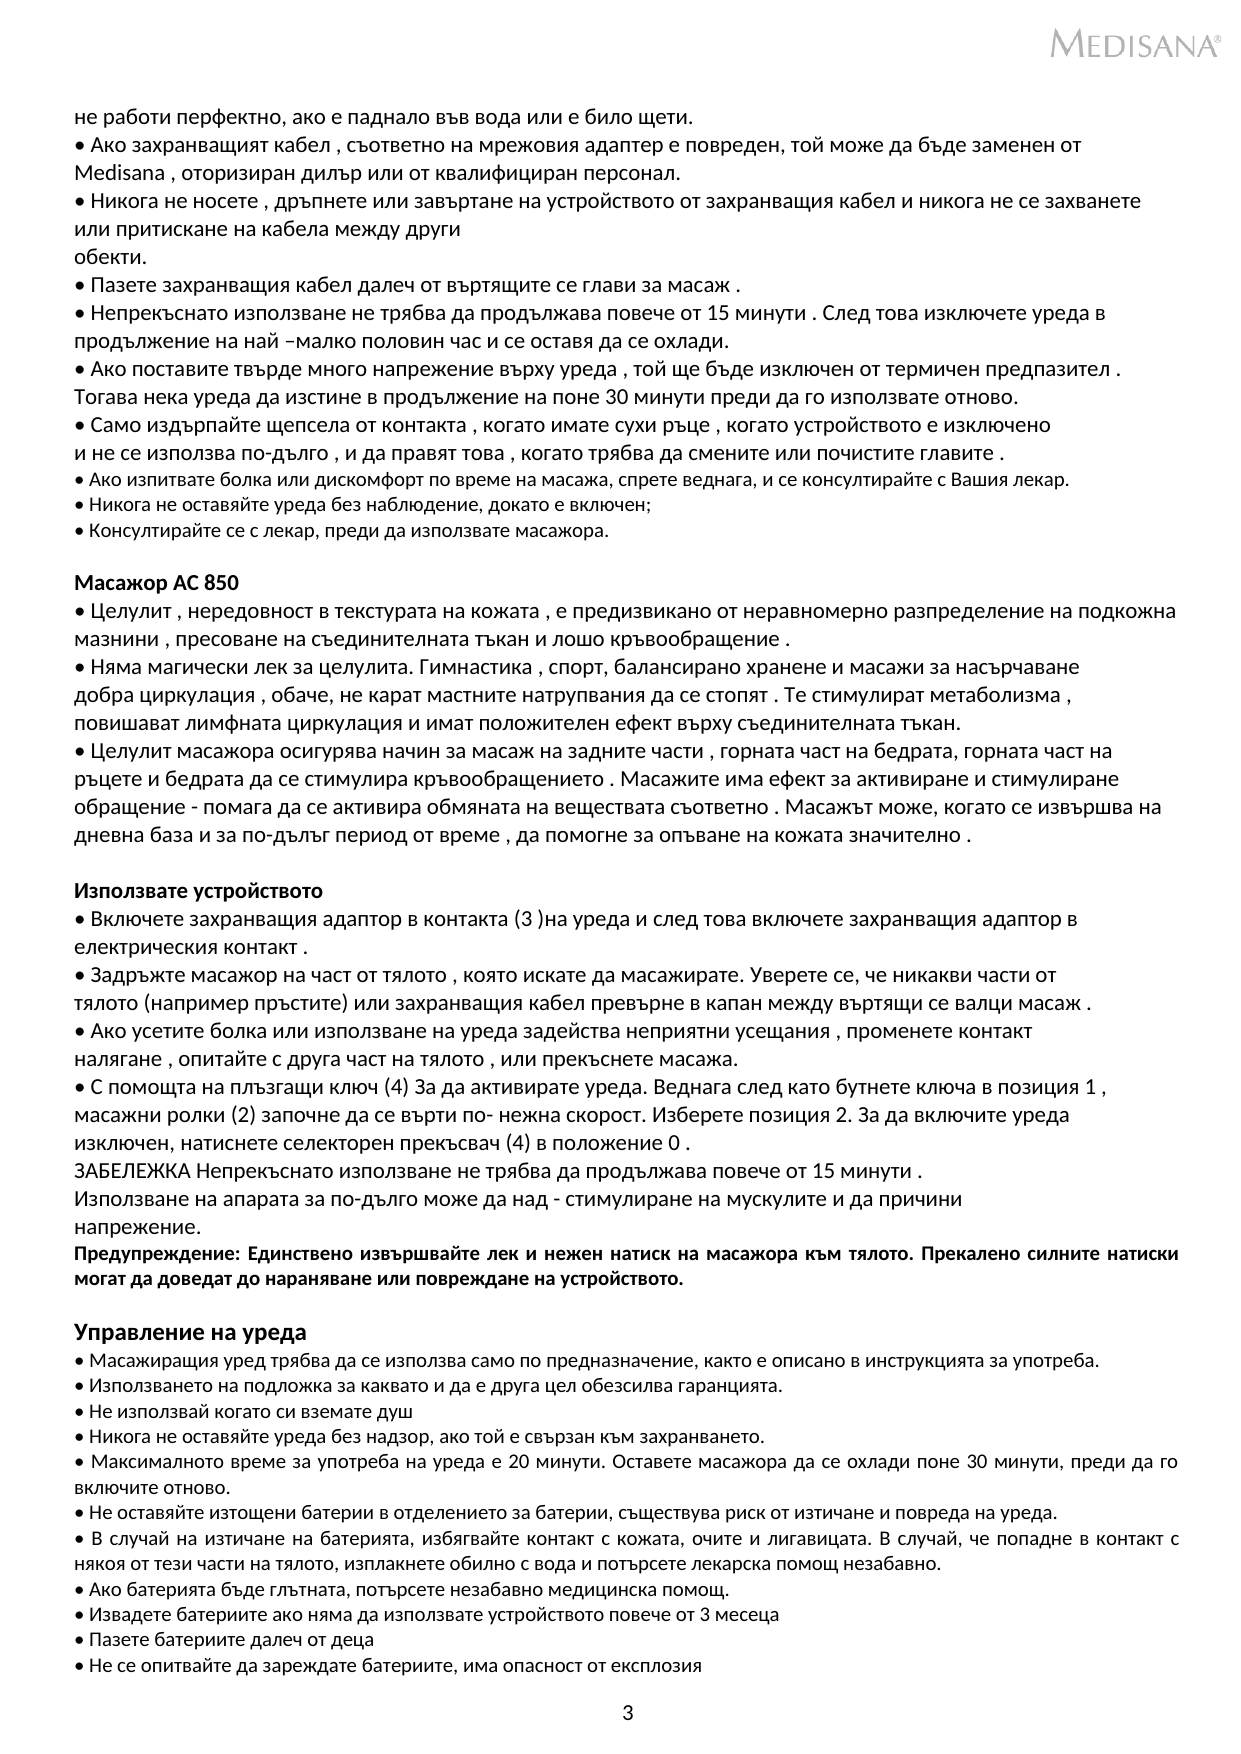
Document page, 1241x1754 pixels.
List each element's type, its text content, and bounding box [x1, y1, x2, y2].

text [74, 102, 1181, 466]
text Използвате устройството • Включете захранващия адаптор в контакта (3 )на уреда и след това включете захранващия адаптор в електрическия контакт . • Задръжте масажор на част от тялото , която искате да масажирате. Уверете се, че никакви части от тялото (например пръстите) или захранващия кабел превърне в капан между въртящи се валци масаж . • Ако усетите болка или използване на уреда задейства неприятни усещания , променете контакт налягане , опитайте с друга част на тялото , или прекъснете масажа. • С помощта на плъзгащи ключ (4) За да активирате уреда. Веднага след като бутнете ключа в позиция 1 , масажни ролки (2) започне да се върти по- нежна скорост. Изберете позиция 2. За да включите уреда изключен, натиснете селекторен прекъсвач (4) в положение 0 . ЗАБЕЛЕЖКА Непрекъснато използване не трябва да продължава повече от 15 минути . Използване на апарата за по-дълго може да над - стимулиране на мускулите и да причини напрежение. [74, 848, 1181, 1240]
text • Ако батерията бъде глътната, потърсете незабавно медицинска помощ. [74, 1576, 1181, 1601]
text • Консултирайте се с лекар, преди да използвате масажора. [74, 517, 1181, 542]
text • Не използвай когато си вземате душ [74, 1398, 1181, 1423]
text Управление на уреда [74, 1316, 1181, 1347]
text • Максималното време за употреба на уреда е 20 минути. Оставете масажора да се охлади поне 30 минути, преди да го включите отново. [74, 1449, 1181, 1499]
text • Никога не оставяйте уреда без надзор, ако той е свързан към захранването. [74, 1423, 1181, 1449]
text • Ако изпитвате болка или дискомфорт по време на масажа, спрете веднага, и се консултирайте с Вашия лекар. [74, 466, 1181, 491]
text • Масажиращия уред трябва да се използва само по предназначение, както е описано в инструкцията за употреба. [74, 1347, 1181, 1372]
text • Пазете батериите далеч от деца [74, 1627, 1181, 1652]
text Предупреждение: Единствено извършвайте лек и нежен натиск на масажора към тялото. Прекалено силните натиски могат да доведат до нараняване или повреждане на устройството. [74, 1240, 1181, 1291]
text • Използването на подложка за каквато и да е друга цел обезсилва гаранцията. [74, 1372, 1181, 1398]
text • Не оставяйте изтощени батерии в отделението за батерии, съществува риск от изтичане и повреда на уреда. [74, 1499, 1181, 1525]
text Масажор AC 850 • Целулит , нередовност в текстурата на кожата , е предизвикано от неравномерно разпределение на подкожна мазнини , пресоване на съединителната тъкан и лошо кръвообращение . • Няма магически лек за целулита. Гимнастика , спорт, балансирано хранене и масажи за насърчаване добра циркулация , обаче, не карат мастните натрупвания да се стопят . Те стимулират метаболизма , повишават лимфната циркулация и имат положителен ефект върху съединителната тъкан. • Целулит масажора осигурява начин за масаж на задните части , горната част на бедрата, горната част на ръцете и бедрата да се стимулира кръвообращението . Масажите има ефект за активиране и стимулиране обращение - помага да се активира обмяната на веществата съответно . Масажът може, когато се извършва на дневна база и за по-дълъг период от време , да помогне за опъване на кожата значително . [74, 568, 1181, 848]
text • В случай на изтичане на батерията, избягвайте контакт с кожата, очите и лигавицата. В случай, че попадне в контакт с някоя от тези части на тялото, изплакнете обилно с вода и потърсете лекарска помощ незабавно. [74, 1525, 1181, 1576]
text • Никога не оставяйте уреда без наблюдение, докато е включен; [74, 491, 1181, 517]
text • Извадете батериите ако няма да използвате устройството повече от 3 месеца [74, 1601, 1181, 1627]
text • Не се опитвайте да зареждате батериите, има опасност от експлозия [74, 1652, 1181, 1677]
